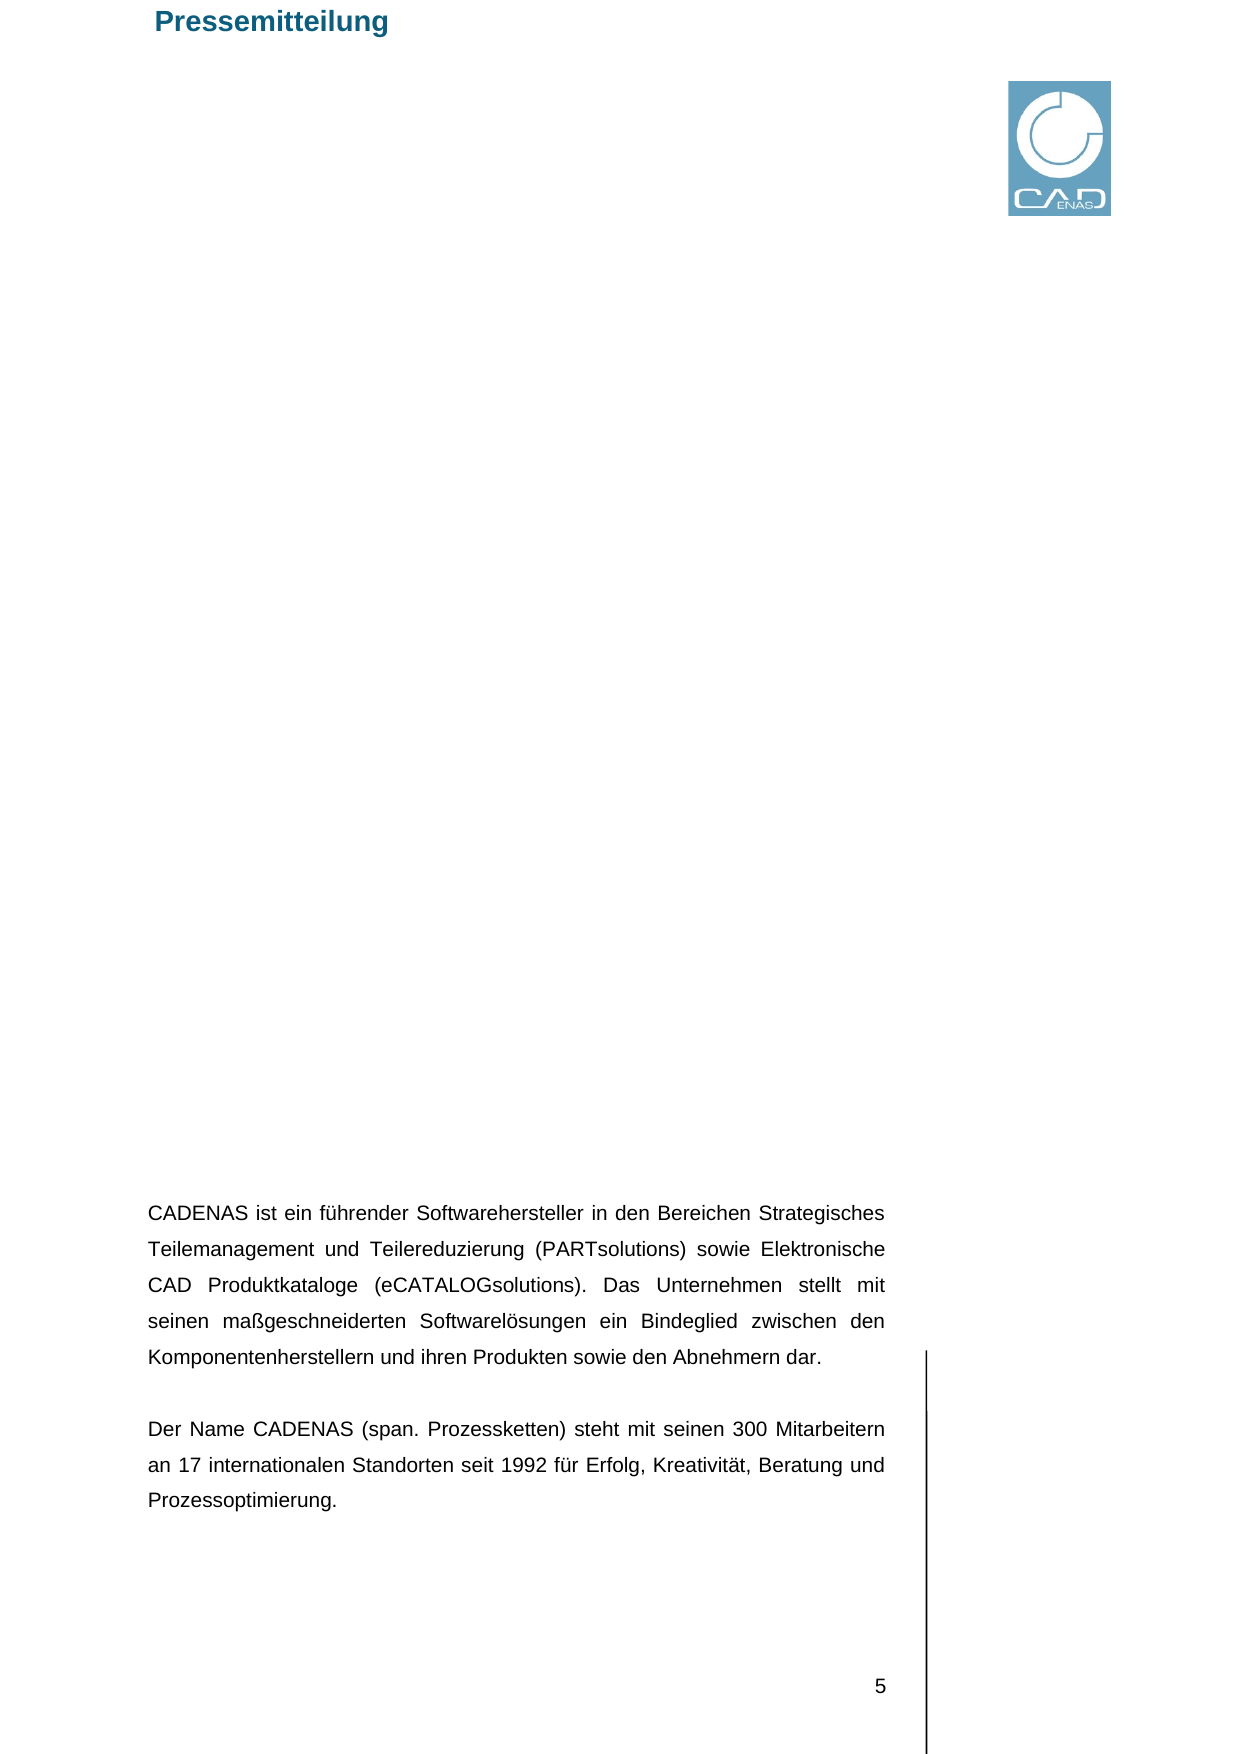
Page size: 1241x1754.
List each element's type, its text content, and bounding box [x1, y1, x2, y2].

text Der Name CADENAS (span. Prozessketten) steht mit seinen 300 Mitarbeitern an 17 internationalen Standorten seit 1992 für Erfolg, Kreativität, Beratung und Prozessoptimierung. [148, 1416, 886, 1512]
text CADENAS ist ein führender Softwarehersteller in den Bereichen Strategisches Teilemanagement und Teilereduzierung (PARTsolutions) sowie Elektronische CAD Produktkataloge (eCATALOGsolutions). Das Unternehmen stellt mit seinen maßgeschneiderten Softwarelösungen ein Bindeglied zwischen den Komponentenherstellern und ihren Produkten sowie den Abnehmern dar. [148, 1201, 886, 1368]
picture [1008, 81, 1111, 216]
